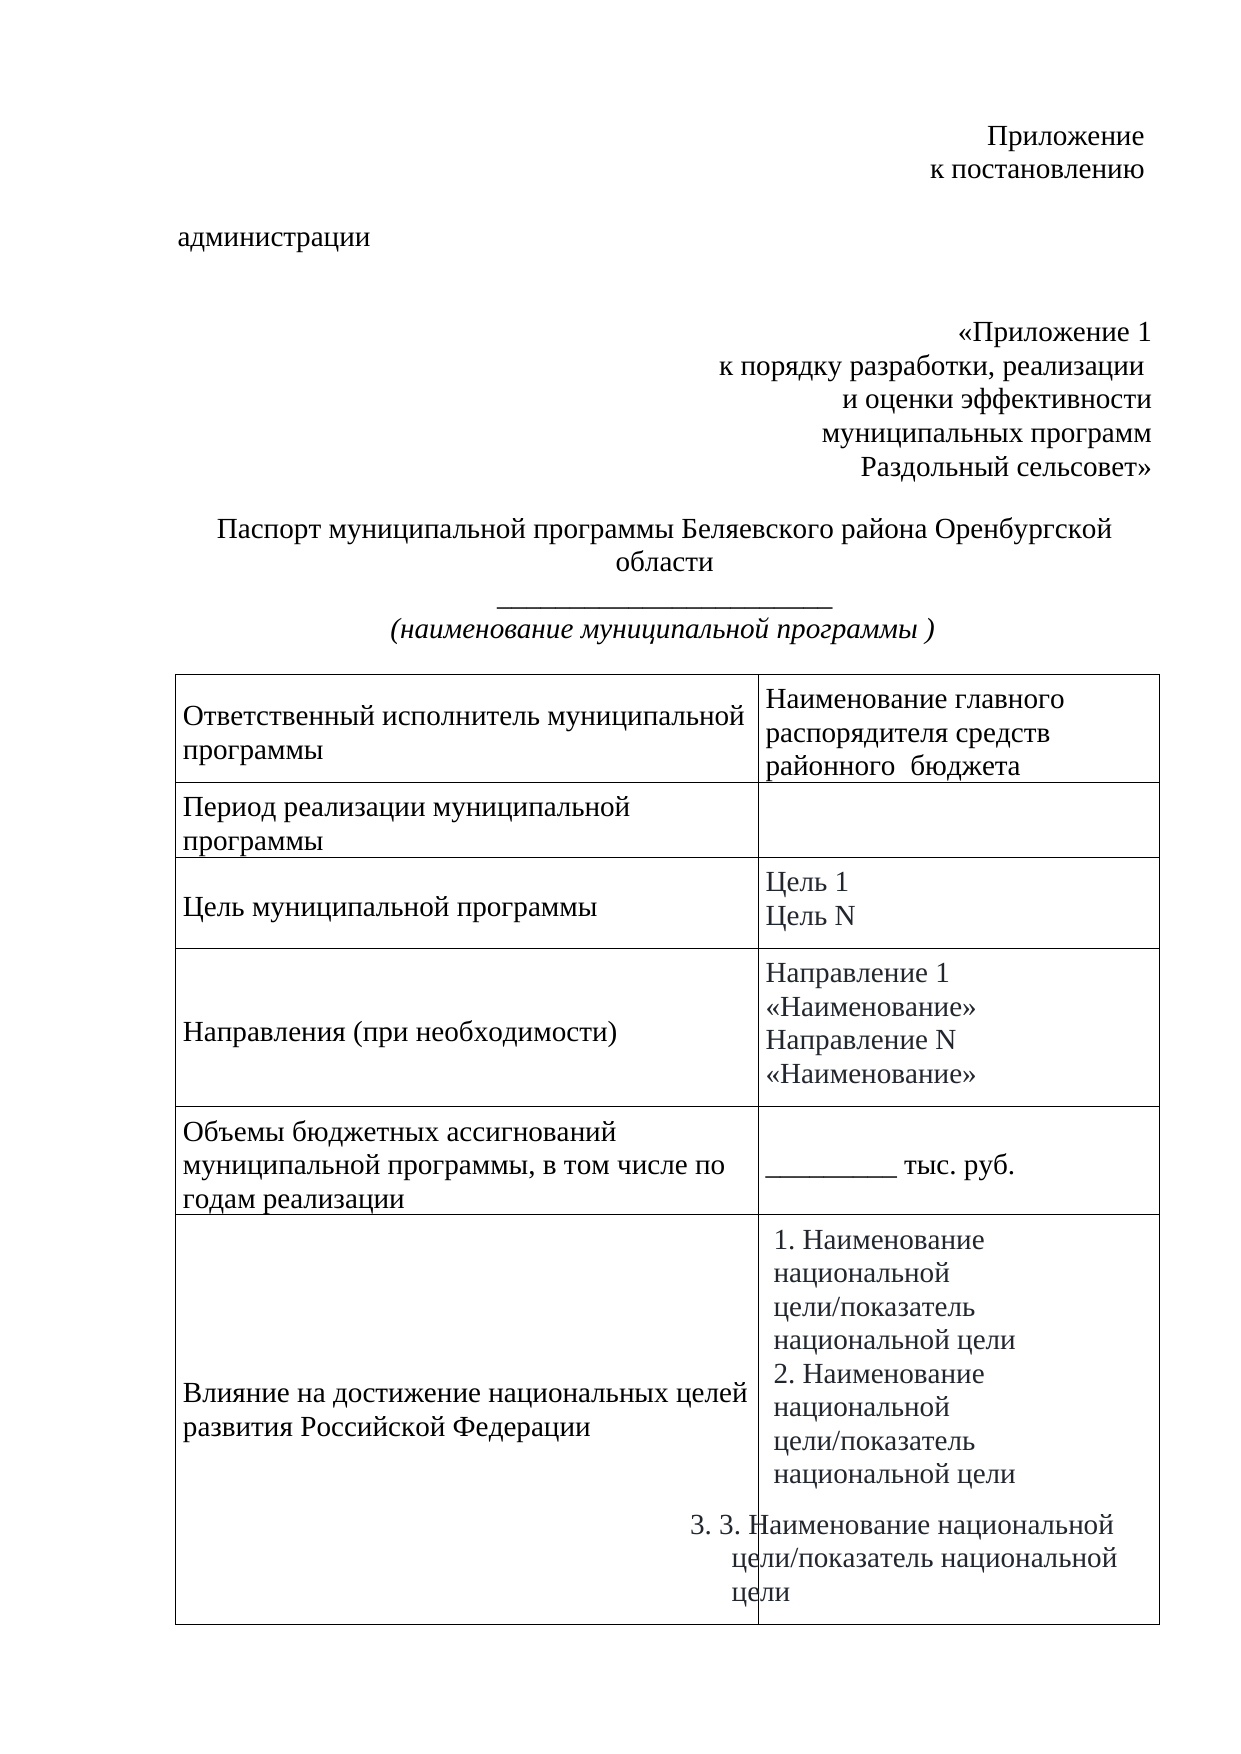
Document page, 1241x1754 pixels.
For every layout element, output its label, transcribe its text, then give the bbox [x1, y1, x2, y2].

table_cell Цель муниципальной программы [176, 858, 758, 948]
text Приложение [177, 118, 1152, 152]
table_cell Объемы бюджетных ассигнований муниципальной программы, в том числе по годам реализации [176, 1107, 758, 1214]
table_header Наименование главного распорядителя средств районного бюджета [759, 675, 1159, 782]
table_cell 1. Наименование национальной цели/показатель национальной цели 2. Наименование национальной цели/показатель национальной цели 3. 3. Наименование национальной цели/показатель национальной цели [759, 1215, 1159, 1624]
table_cell [759, 783, 1159, 857]
table_cell Цель 1 Цель N [759, 858, 1159, 948]
table_cell _________ тыс. руб. [759, 1107, 1159, 1214]
text (наименование муниципальной программы ) [177, 612, 1147, 645]
text _______________________ [177, 578, 1152, 612]
table_cell Период реализации муниципальной программы [176, 783, 758, 857]
text к порядку разработки, реализации [177, 348, 1152, 382]
text к постановлению [177, 152, 1152, 185]
text администрации [177, 185, 1152, 286]
table_header Ответственный исполнитель муниципальной программы [176, 675, 758, 782]
table_cell Направления (при необходимости) [176, 949, 758, 1106]
text «Приложение 1 [177, 314, 1152, 348]
table_cell Направление 1 «Наименование» Направление N «Наименование» [759, 949, 1159, 1106]
table_cell Влияние на достижение национальных целей развития Российской Федерации [176, 1215, 758, 1624]
text Раздольный сельсовет» [177, 449, 1152, 482]
text и оценки эффективности [177, 382, 1152, 415]
text муниципальных программ [177, 415, 1152, 449]
text Паспорт муниципальной программы Беляевского района Оренбургской области [177, 511, 1152, 578]
